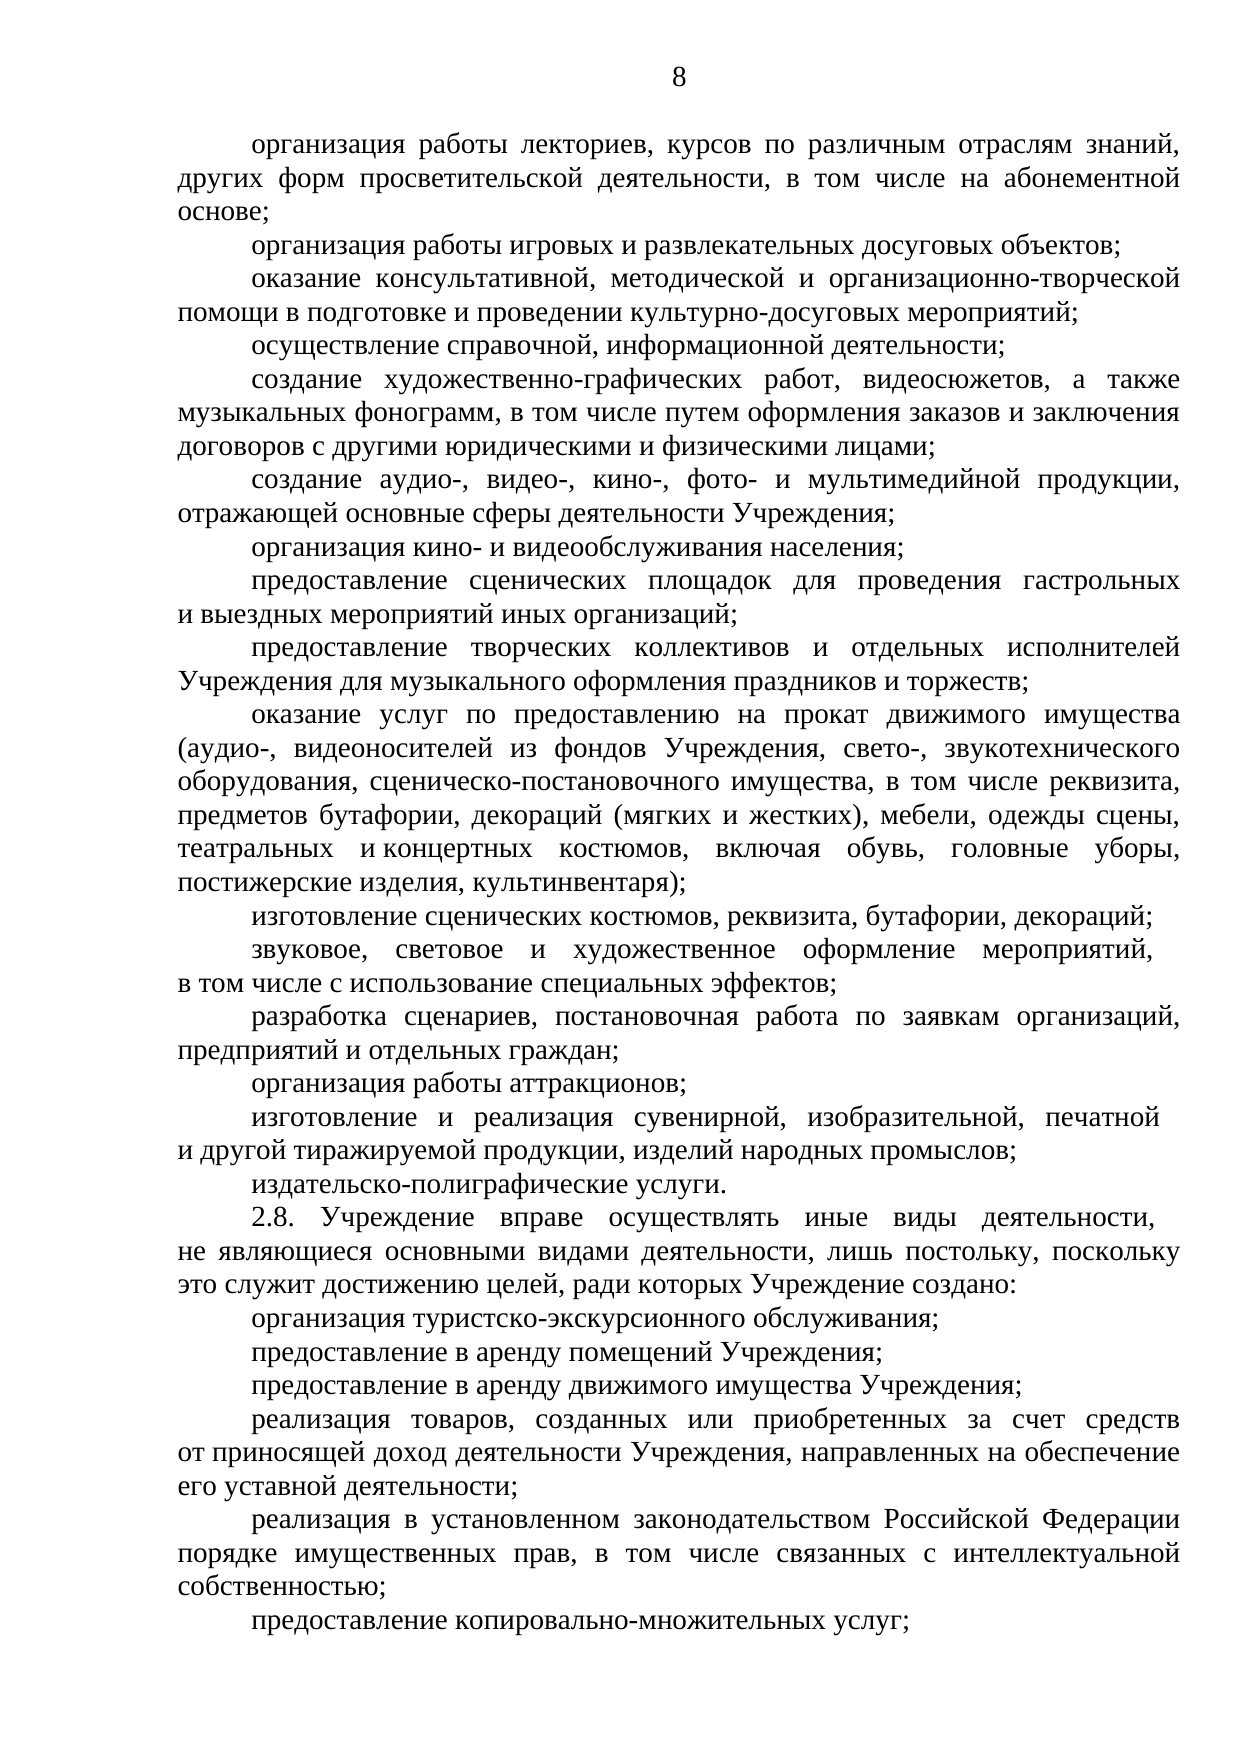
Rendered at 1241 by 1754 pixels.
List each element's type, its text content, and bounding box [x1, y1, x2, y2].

text осуществление справочной, информационной деятельности; [177, 327, 1181, 361]
text организация работы аттракционов; [177, 1065, 1181, 1099]
text реализация товаров, созданных или приобретенных за счет средств от приносящей доход деятельности Учреждения, направленных на обеспечение его уставной деятельности; [177, 1401, 1181, 1501]
text организация туристско-экскурсионного обслуживания; [177, 1300, 1181, 1334]
text изготовление сценических костюмов, реквизита, бутафории, декораций; [177, 898, 1181, 931]
text разработка сценариев, постановочная работа по заявкам организаций, предприятий и отдельных граждан; [177, 998, 1181, 1065]
text организация кино- и видеообслуживания населения; [177, 529, 1181, 562]
text предоставление творческих коллективов и отдельных исполнителей Учреждения для музыкального оформления праздников и торжеств; [177, 629, 1181, 696]
text оказание консультативной, методической и организационно-творческой помощи в подготовке и проведении культурно-досуговых мероприятий; [177, 260, 1181, 327]
text организация работы игровых и развлекательных досуговых объектов; [177, 227, 1181, 260]
text звуковое, световое и художественное оформление мероприятий, в том числе с использование специальных эффектов; [177, 931, 1181, 998]
text создание аудио-, видео-, кино-, фото- и мультимедийной продукции, отражающей основные сферы деятельности Учреждения; [177, 462, 1181, 529]
text предоставление в аренду помещений Учреждения; [177, 1334, 1181, 1367]
text оказание услуг по предоставлению на прокат движимого имущества (аудио-, видеоносителей из фондов Учреждения, свето-, звукотехнического оборудования, сценическо-постановочного имущества, в том числе реквизита, предметов бутафории, декораций (мягких и жестких), мебели, одежды сцены, театральных и концертных костюмов, включая обувь, головные уборы, постижерские изделия, культинвентаря); [177, 696, 1181, 898]
text 2.8. Учреждение вправе осуществлять иные виды деятельности, не являющиеся основными видами деятельности, лишь постольку, поскольку это служит достижению целей, ради которых Учреждение создано: [177, 1199, 1181, 1300]
text создание художественно-графических работ, видеосюжетов, а также музыкальных фонограмм, в том числе путем оформления заказов и заключения договоров с другими юридическими и физическими лицами; [177, 361, 1181, 462]
text издательско-полиграфические услуги. [177, 1166, 1181, 1199]
text предоставление копировально-множительных услуг; [177, 1602, 1181, 1636]
text реализация в установленном законодательством Российской Федерации порядке имущественных прав, в том числе связанных с интеллектуальной собственностью; [177, 1501, 1181, 1602]
text изготовление и реализация сувенирной, изобразительной, печатной и другой тиражируемой продукции, изделий народных промыслов; [177, 1099, 1181, 1166]
text предоставление в аренду движимого имущества Учреждения; [177, 1367, 1181, 1401]
text организация работы лекториев, курсов по различным отраслям знаний, других форм просветительской деятельности, в том числе на абонементной основе; [177, 126, 1181, 227]
text предоставление сценических площадок для проведения гастрольных и выездных мероприятий иных организаций; [177, 562, 1181, 629]
